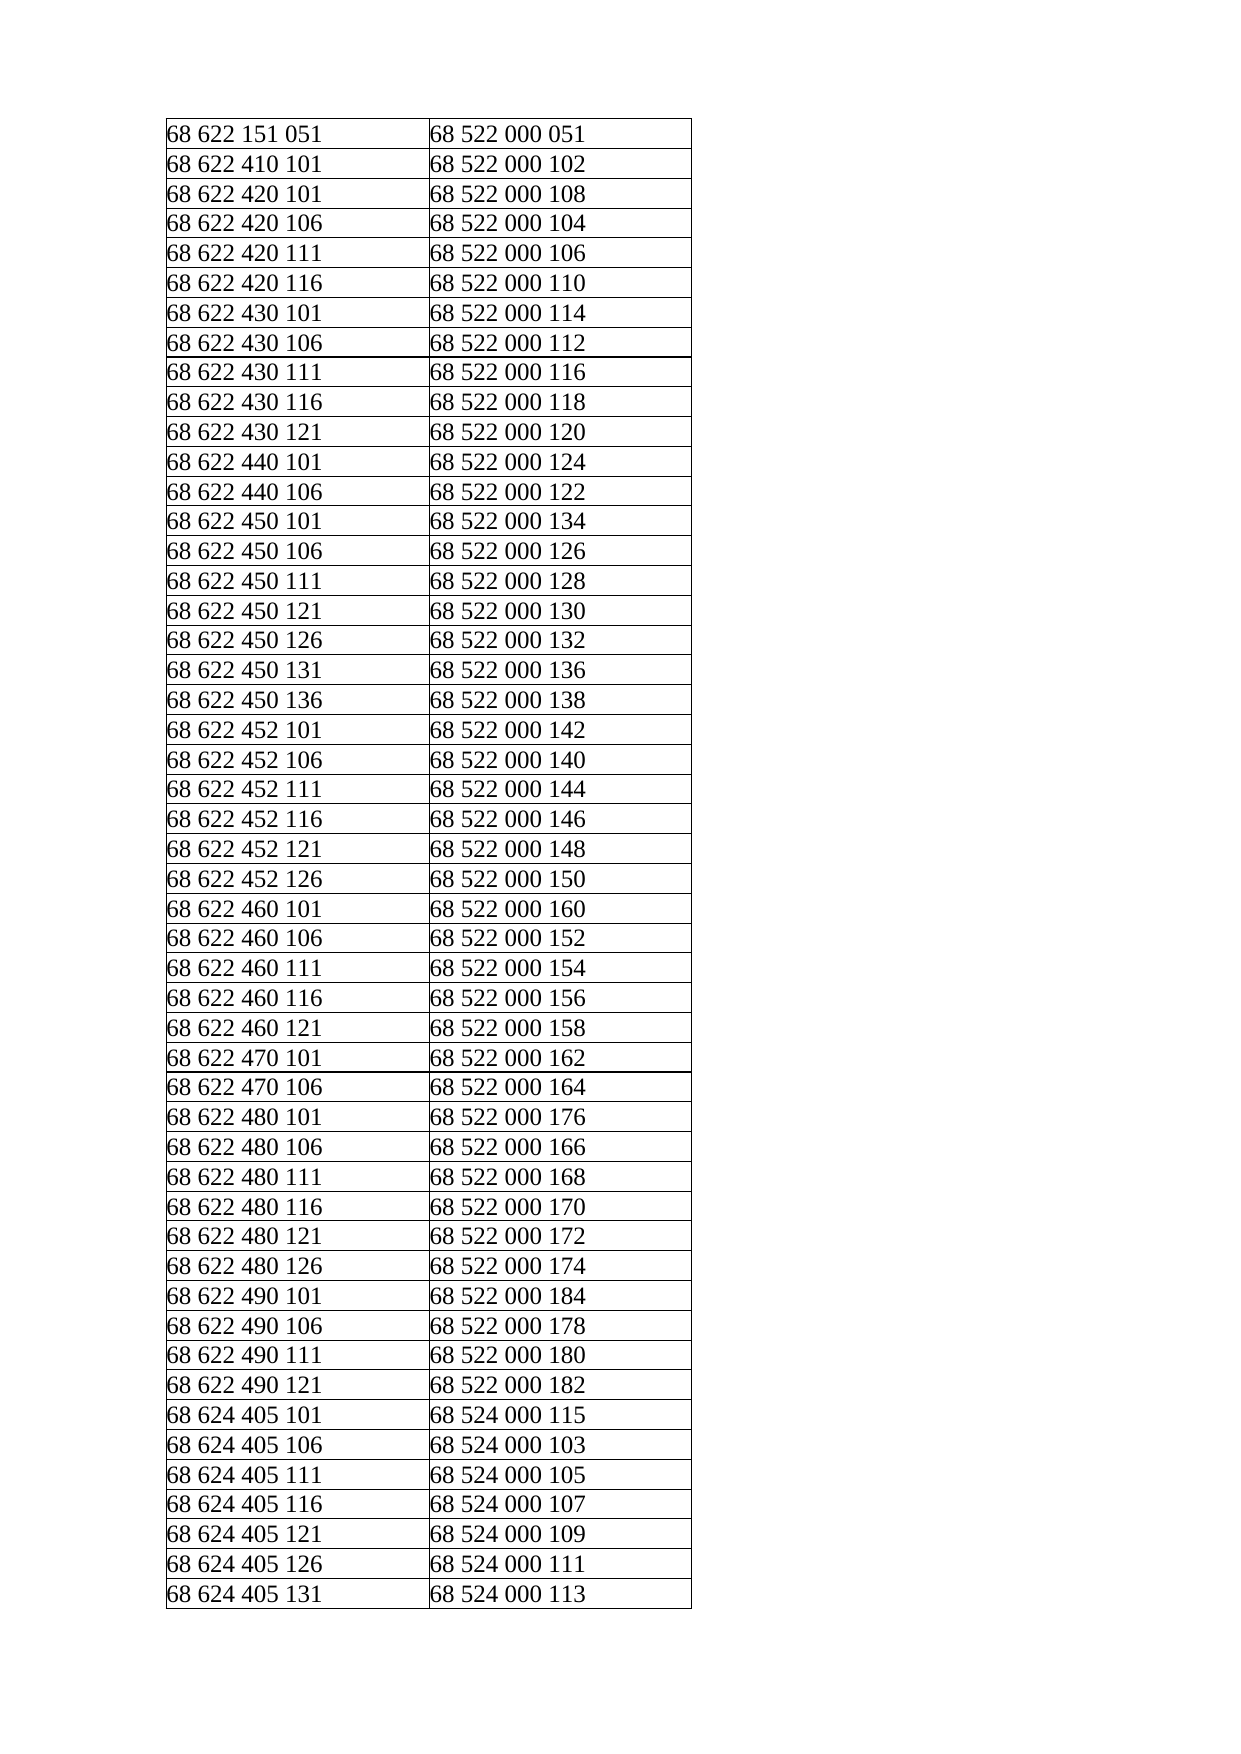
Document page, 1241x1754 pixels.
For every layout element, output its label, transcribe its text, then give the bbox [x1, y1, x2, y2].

table_cell 68 622 452 106 [167, 745, 429, 773]
table_cell 68 624 405 101 [167, 1400, 429, 1429]
table_cell 68 622 480 121 [167, 1221, 429, 1250]
table_cell 68 522 000 154 [430, 953, 691, 982]
table_cell 68 622 452 111 [167, 775, 429, 803]
table_cell 68 522 000 102 [430, 149, 691, 178]
table_cell 68 522 000 170 [430, 1192, 691, 1220]
table_cell 68 522 000 176 [430, 1102, 691, 1131]
table_cell 68 522 000 178 [430, 1311, 691, 1339]
table_cell 68 624 405 116 [167, 1490, 429, 1518]
table_cell 68 624 405 126 [167, 1549, 429, 1578]
table_cell 68 522 000 112 [430, 328, 691, 356]
table_cell 68 622 452 116 [167, 804, 429, 833]
table_cell 68 522 000 104 [430, 209, 691, 237]
table_cell 68 522 000 150 [430, 864, 691, 893]
table_cell 68 524 000 105 [430, 1460, 691, 1488]
table_cell 68 622 490 101 [167, 1281, 429, 1310]
table_cell 68 624 405 121 [167, 1519, 429, 1548]
table_cell 68 622 430 106 [167, 328, 429, 356]
table_cell 68 522 000 128 [430, 566, 691, 595]
table_cell 68 522 000 172 [430, 1221, 691, 1250]
table_cell 68 622 430 121 [167, 417, 429, 446]
table_cell 68 624 405 131 [167, 1579, 429, 1608]
table_cell 68 522 000 114 [430, 298, 691, 327]
table_cell 68 522 000 138 [430, 685, 691, 714]
table_cell 68 522 000 136 [430, 655, 691, 684]
table_cell 68 522 000 116 [430, 358, 691, 386]
table_cell 68 622 480 126 [167, 1251, 429, 1280]
table_cell 68 622 490 106 [167, 1311, 429, 1339]
table_cell 68 522 000 164 [430, 1073, 691, 1101]
table_cell 68 522 000 168 [430, 1162, 691, 1191]
table_cell 68 524 000 111 [430, 1549, 691, 1578]
table_cell 68 622 452 121 [167, 834, 429, 863]
table_cell 68 622 450 106 [167, 536, 429, 565]
table_cell 68 522 000 160 [430, 894, 691, 922]
table_cell 68 522 000 132 [430, 626, 691, 654]
table_cell 68 622 480 116 [167, 1192, 429, 1220]
table_cell 68 522 000 152 [430, 924, 691, 952]
table_cell 68 622 480 106 [167, 1132, 429, 1161]
table_cell 68 622 151 051 [167, 119, 429, 148]
table_cell 68 524 000 115 [430, 1400, 691, 1429]
table_cell 68 522 000 106 [430, 238, 691, 267]
table_cell 68 522 000 134 [430, 506, 691, 535]
table_cell 68 622 430 101 [167, 298, 429, 327]
table_cell 68 522 000 148 [430, 834, 691, 863]
table_cell 68 622 460 101 [167, 894, 429, 922]
table_cell 68 522 000 174 [430, 1251, 691, 1280]
table_cell 68 624 405 106 [167, 1430, 429, 1459]
table_cell 68 524 000 113 [430, 1579, 691, 1608]
table_cell 68 522 000 184 [430, 1281, 691, 1310]
table_cell 68 622 430 111 [167, 358, 429, 386]
table_cell 68 522 000 118 [430, 387, 691, 416]
table_cell 68 622 470 101 [167, 1043, 429, 1071]
table_cell 68 622 450 136 [167, 685, 429, 714]
table_cell 68 622 450 101 [167, 506, 429, 535]
table_cell 68 622 490 121 [167, 1370, 429, 1399]
table_cell 68 622 452 126 [167, 864, 429, 893]
table_cell 68 622 490 111 [167, 1341, 429, 1369]
table_cell 68 522 000 110 [430, 268, 691, 297]
table_cell 68 522 000 124 [430, 447, 691, 476]
table_cell 68 522 000 130 [430, 596, 691, 624]
table_cell 68 522 000 140 [430, 745, 691, 773]
table_cell 68 622 420 101 [167, 179, 429, 207]
table_cell 68 522 000 108 [430, 179, 691, 207]
table_cell 68 522 000 146 [430, 804, 691, 833]
table_cell 68 522 000 162 [430, 1043, 691, 1071]
table_cell 68 622 410 101 [167, 149, 429, 178]
table_cell 68 622 450 131 [167, 655, 429, 684]
table_cell 68 522 000 166 [430, 1132, 691, 1161]
table_cell 68 522 000 156 [430, 983, 691, 1012]
table_cell 68 622 480 101 [167, 1102, 429, 1131]
table_cell 68 524 000 109 [430, 1519, 691, 1548]
table_cell 68 622 440 101 [167, 447, 429, 476]
table_cell 68 624 405 111 [167, 1460, 429, 1488]
table_cell 68 622 450 111 [167, 566, 429, 595]
table_cell 68 522 000 122 [430, 477, 691, 505]
table_cell 68 622 420 111 [167, 238, 429, 267]
table_cell 68 622 480 111 [167, 1162, 429, 1191]
table_cell 68 522 000 182 [430, 1370, 691, 1399]
table_cell 68 522 000 144 [430, 775, 691, 803]
table_cell 68 622 420 116 [167, 268, 429, 297]
table_cell 68 622 460 121 [167, 1013, 429, 1042]
table_cell 68 622 420 106 [167, 209, 429, 237]
table_cell 68 522 000 180 [430, 1341, 691, 1369]
table_cell 68 622 450 121 [167, 596, 429, 624]
table_cell 68 622 470 106 [167, 1073, 429, 1101]
table_cell 68 524 000 107 [430, 1490, 691, 1518]
table_cell 68 622 460 111 [167, 953, 429, 982]
table_cell 68 622 430 116 [167, 387, 429, 416]
table_cell 68 622 452 101 [167, 715, 429, 744]
table_cell 68 522 000 120 [430, 417, 691, 446]
table_cell 68 622 450 126 [167, 626, 429, 654]
table_cell 68 522 000 126 [430, 536, 691, 565]
table_cell 68 622 460 116 [167, 983, 429, 1012]
table_cell 68 522 000 142 [430, 715, 691, 744]
table_cell 68 522 000 051 [430, 119, 691, 148]
table_cell 68 622 460 106 [167, 924, 429, 952]
table_cell 68 524 000 103 [430, 1430, 691, 1459]
table_cell 68 522 000 158 [430, 1013, 691, 1042]
table_cell 68 622 440 106 [167, 477, 429, 505]
